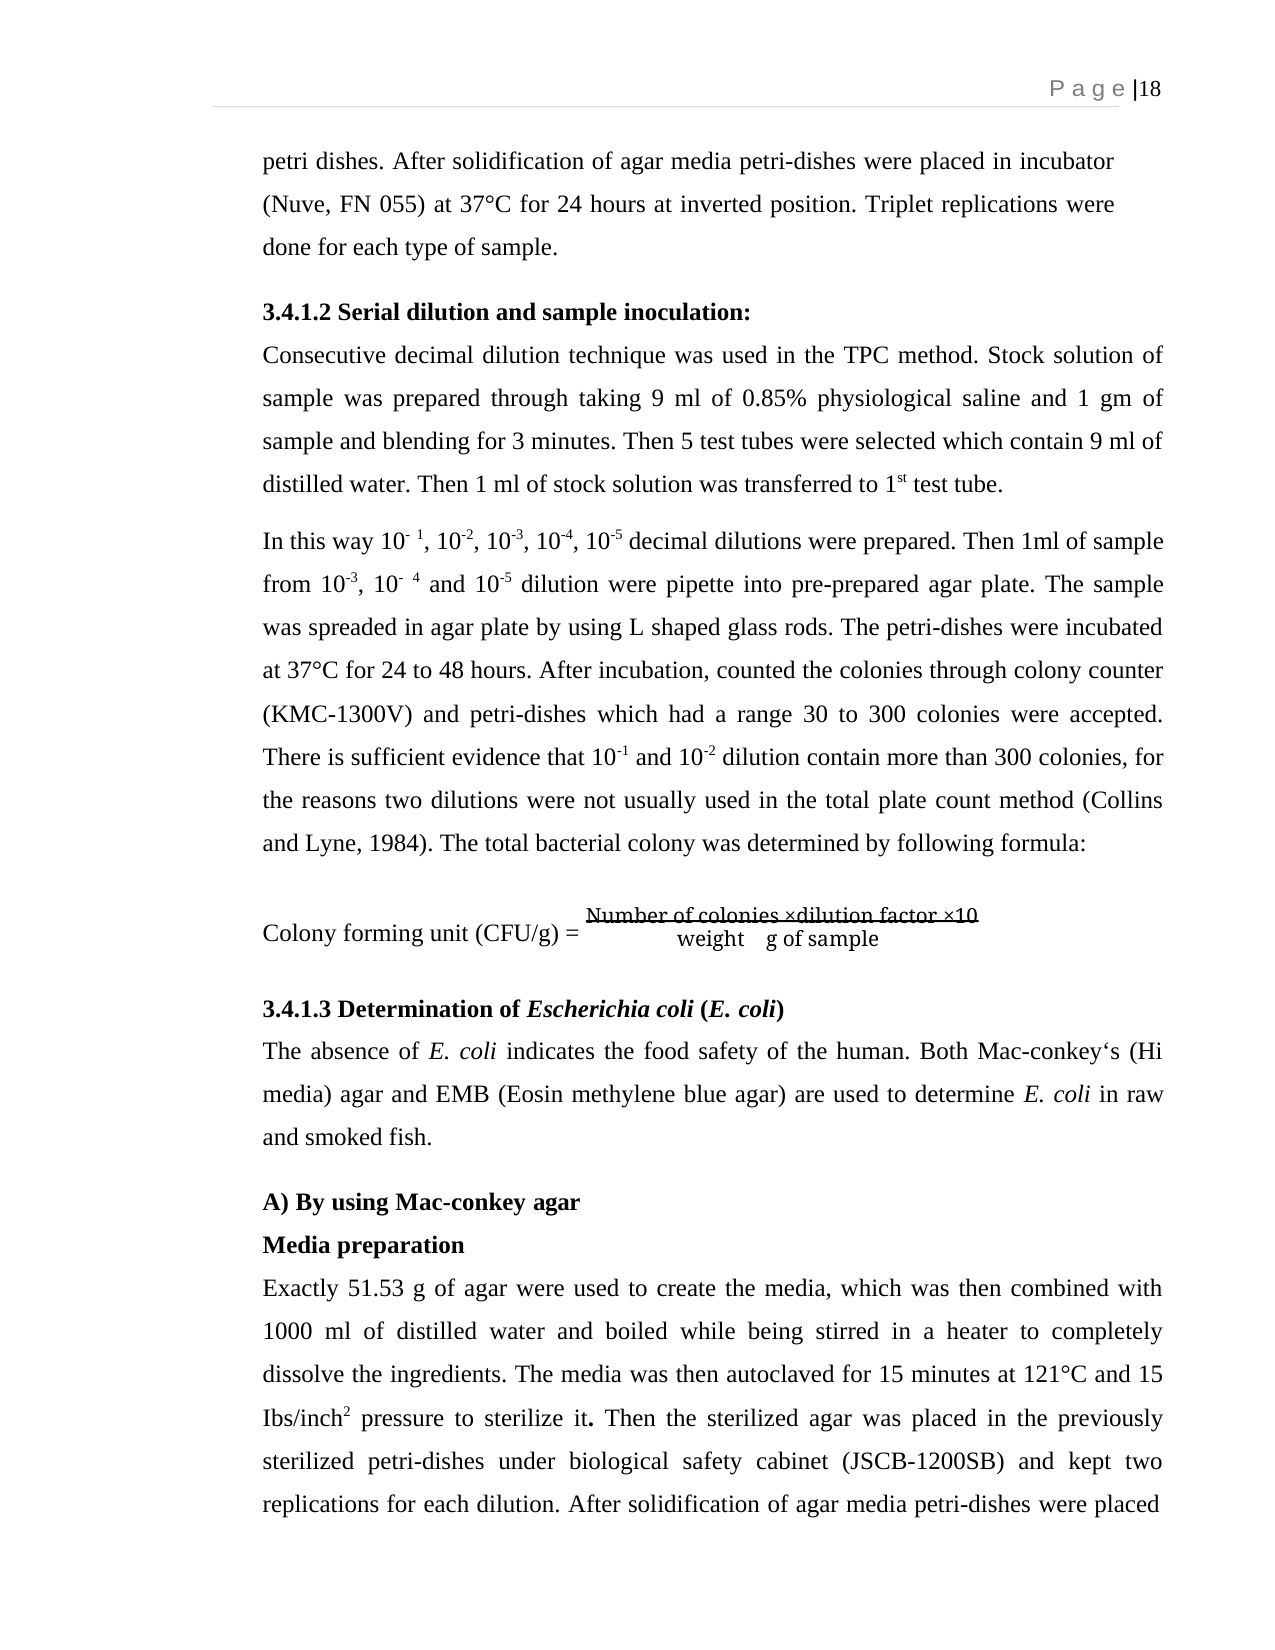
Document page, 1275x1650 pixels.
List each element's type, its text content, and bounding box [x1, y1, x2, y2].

text weight g of sample [398, 931, 1158, 950]
text Exactly 51.53 g of agar were used to create the media, which was then combined with 1000 ml of distilled water and boiled while being stirred in a heater to completely dissolve the ingredients. The media was then autoclaved for 15 minutes at 121°C and 15 Ibs/inch2 pressure to sterilize it. Then the sterilized agar was placed in the previously sterilized petri-dishes under biological safety cabinet (JSCB-1200SB) and kept two replications for each dilution. After solidification of agar media petri-dishes were placed [262, 1273, 1164, 1518]
text Consecutive decimal dilution technique was used in the TPC method. Stock solution of sample was prepared through taking 9 ml of 0.85% physiological saline and 1 gm of sample and blending for 3 minutes. Then 5 test tubes were selected which contain 9 ml of distilled water. Then 1 ml of stock solution was transferred to 1st test tube. [262, 340, 1165, 498]
text The absence of E. coli indicates the food safety of the human. Both Mac-conkey‘s (Hi media) agar and EMB (Eosin methylene blue agar) are used to determine E. coli in raw and smoked fish. [262, 1036, 1164, 1151]
subtitle By using Mac-conkey agar Media preparation [262, 1187, 580, 1259]
subtitle 3.4.1.2 Serial dilution and sample inoculation: [187, 297, 1242, 326]
text Colony forming unit (CFU/g) = Number of colonies ×dilution factor ×10 [262, 893, 1242, 931]
text In this way 10- 1, 10-2, 10-3, 10-4, 10-5 decimal dilutions were prepared. Then 1ml of sample from 10-3, 10- 4 and 10-5 dilution were pipette into pre-prepared agar plate. The sample was spreaded in agar plate by using L shaped glass rods. The petri-dishes were incubated at 37°C for 24 to 48 hours. After incubation, counted the colonies through colony counter (KMC-1300V) and petri-dishes which had a range 30 to 300 colonies were accepted. There is sufficient evidence that 10-1 and 10-2 dilution contain more than 300 colonies, for the reasons two dilutions were not usually used in the total plate count method (Collins and Lyne, 1984). The total bacterial colony was determined by following formula: [262, 526, 1164, 857]
text petri dishes. After solidification of agar media petri-dishes were placed in incubator (Nuve, FN 055) at 37°C for 24 hours at inverted position. Triplet replications were done for each type of sample. [262, 146, 1116, 261]
text 3.4.1.3 Determination of Escherichia coli (E. coli) [169, 994, 1242, 1022]
